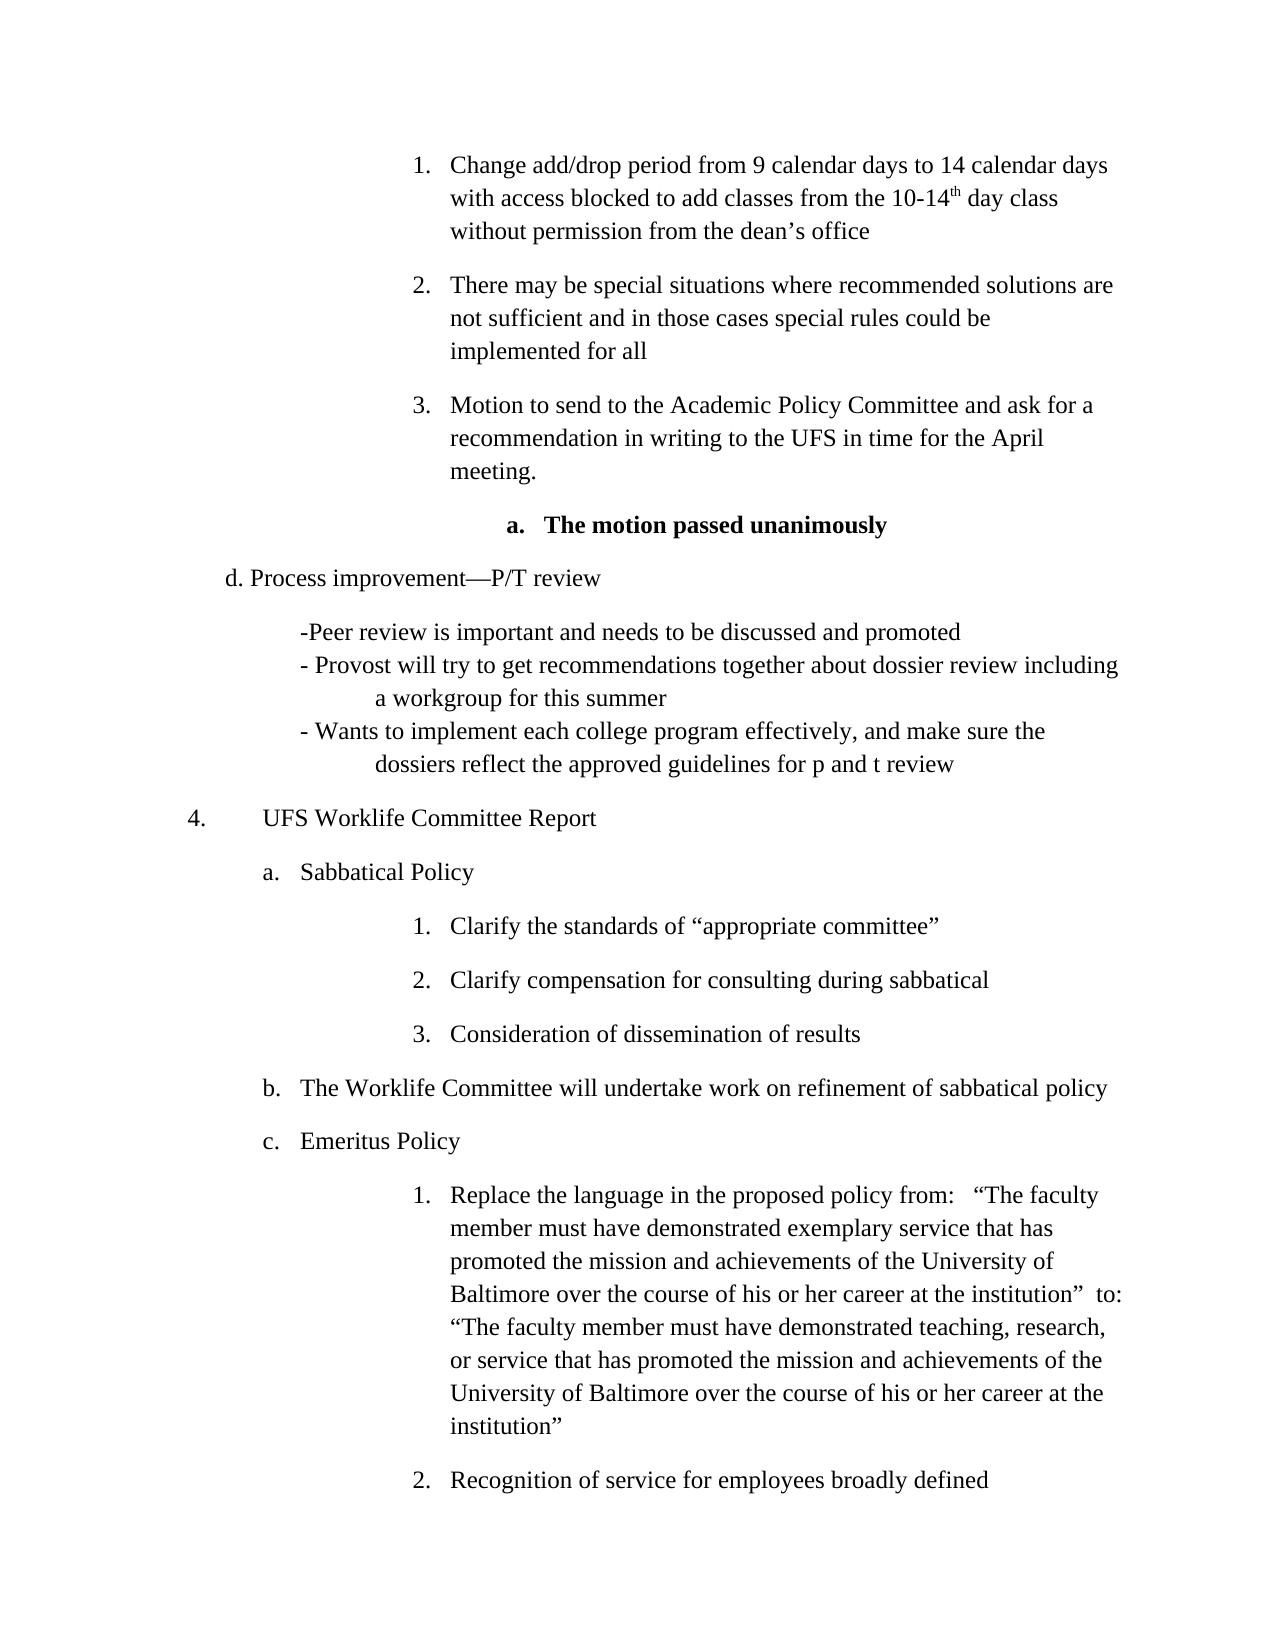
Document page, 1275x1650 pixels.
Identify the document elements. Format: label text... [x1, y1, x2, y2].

list Clarify compensation for consulting during sabbatical [412, 965, 1125, 994]
list Clarify the standards of “appropriate committee” [412, 911, 1125, 940]
list Consideration of dissemination of results [412, 1019, 1125, 1047]
list The Worklife Committee will undertake work on refinement of sabbatical policy [262, 1073, 1125, 1101]
list There may be special situations where recommended solutions are not sufficient and in those cases special rules could be implemented for all [412, 270, 1125, 365]
list UFS Worklife Committee Report [187, 803, 1125, 832]
list -Peer review is important and needs to be discussed and promoted - Provost will try to get recommendations together about dossier review including a workgroup for this summer - Wants to implement each college program effectively, and make sure the dossiers reflect the approved guidelines for p and t review [187, 617, 1125, 778]
list Change add/drop period from 9 calendar days to 14 calendar days with access blocked to add classes from the 10-14th day class without permission from the dean’s office [412, 150, 1125, 245]
list Replace the language in the proposed policy from: “The faculty member must have demonstrated exemplary service that has promoted the mission and achievements of the University of Baltimore over the course of his or her career at the institution” to: “The faculty member must have demonstrated teaching, research, or service that has promoted the mission and achievements of the University of Baltimore over the course of his or her career at the institution” [412, 1180, 1125, 1440]
list Emeritus Policy [262, 1126, 1125, 1155]
list Sabbatical Policy [262, 857, 1125, 886]
list Motion to send to the Academic Policy Committee and ask for a recommendation in writing to the UFS in time for the April meeting. [412, 390, 1125, 484]
list Recognition of service for employees broadly defined [412, 1465, 1125, 1494]
list d. Process improvement—P/T review [187, 563, 1125, 592]
list The motion passed unanimously [506, 510, 1125, 538]
